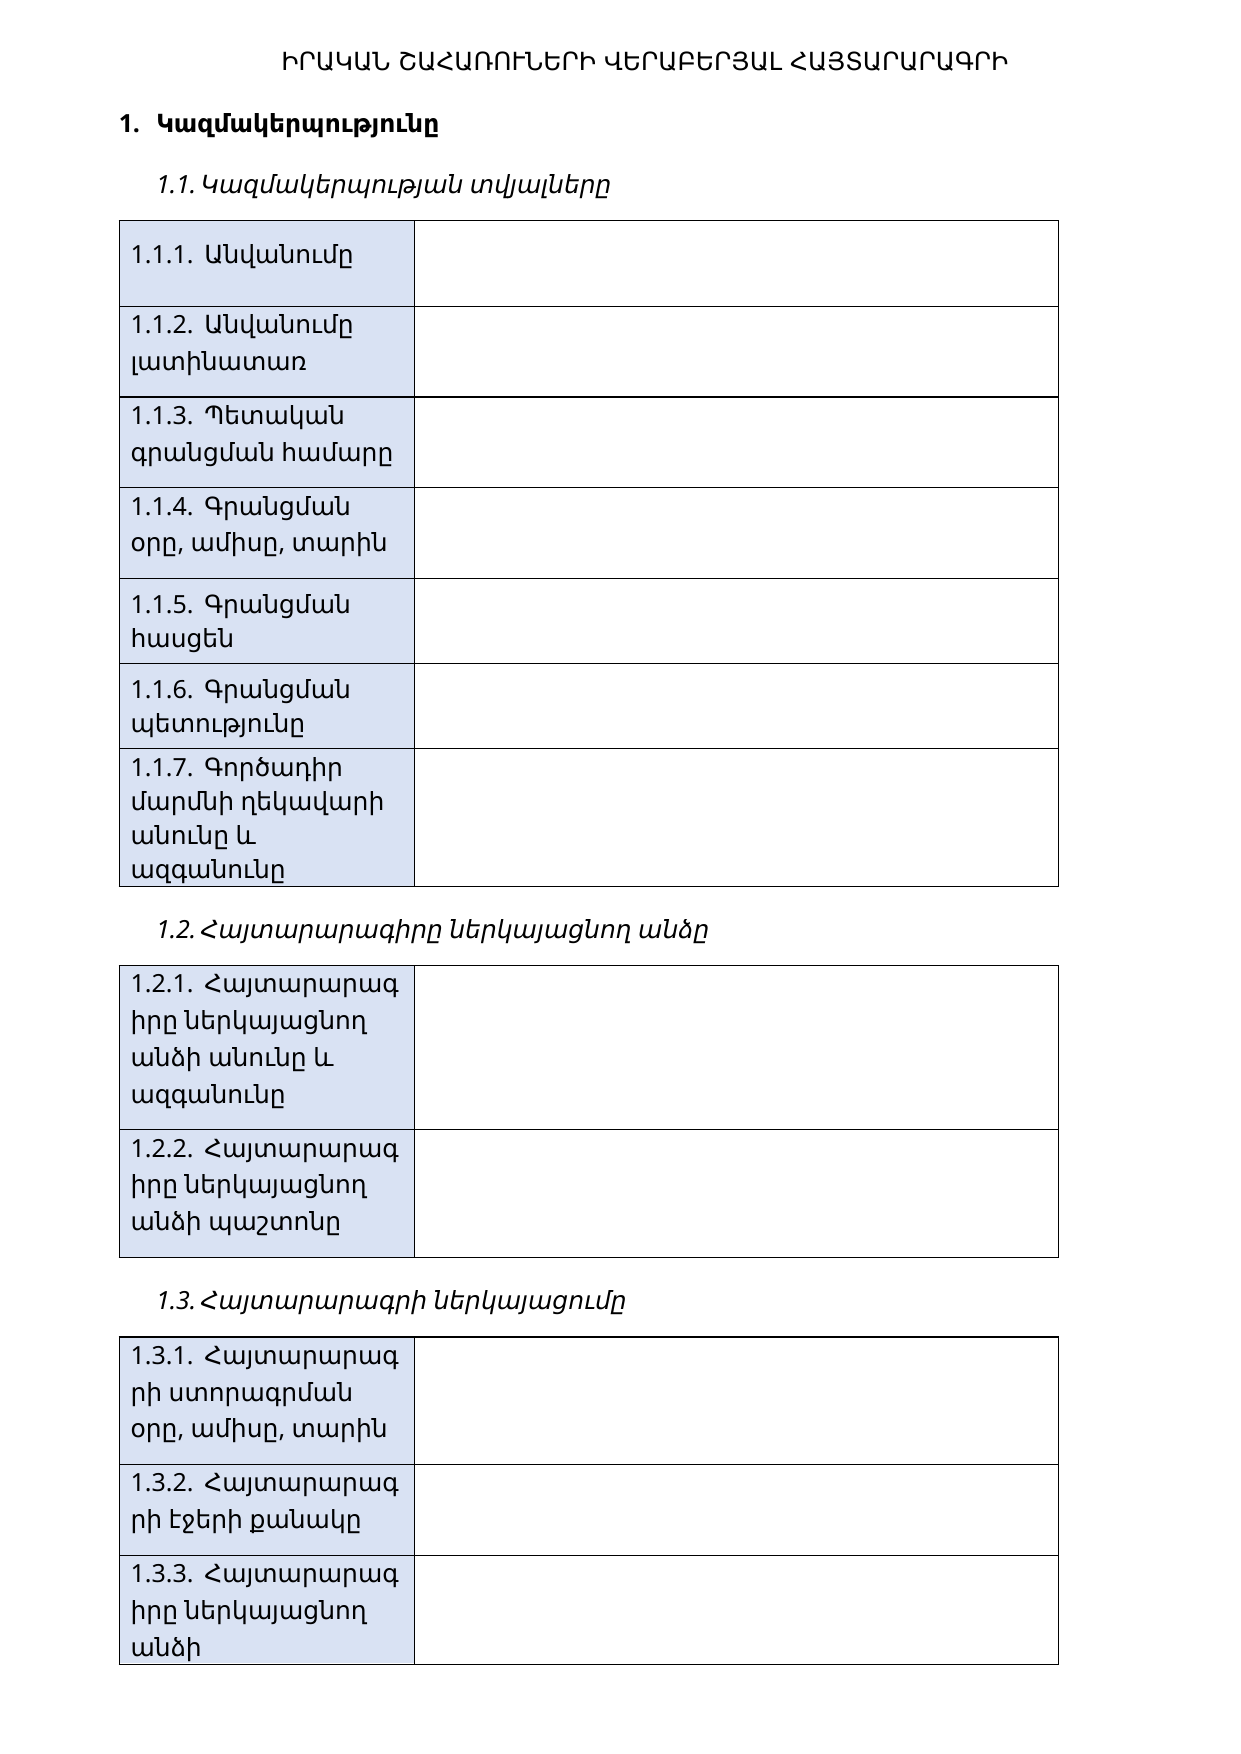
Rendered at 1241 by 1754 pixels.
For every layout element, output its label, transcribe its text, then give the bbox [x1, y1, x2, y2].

table_cell [415, 307, 1058, 396]
table_cell [415, 1556, 1058, 1663]
table_cell [415, 749, 1058, 886]
list Հայտարարագիրը ներկայացնող անձը [156, 912, 1171, 946]
table_cell Պետական գրանցման համարը [120, 398, 414, 487]
table_cell Գրանցման պետությունը [120, 664, 414, 748]
table_header [415, 1338, 1058, 1464]
table_cell Հայտարարագրի էջերի քանակը [120, 1465, 414, 1555]
table_header [415, 966, 1058, 1129]
list Հայտարարագրի ներկայացումը [156, 1283, 1171, 1317]
table_cell Հայտարարագիրը ներկայացնող անձի պաշտոնը [120, 1130, 414, 1257]
table_header Հայտարարագրի ստորագրման օրը, ամիսը, տարին [120, 1338, 414, 1464]
table_cell Գործադիր մարմնի ղեկավարի անունը և ազգանունը [120, 749, 414, 886]
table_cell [120, 1556, 414, 1663]
table_cell [415, 1465, 1058, 1555]
table_cell [415, 488, 1058, 578]
list Կազմակերպությունը [118, 105, 1171, 139]
list Կազմակերպության տվյալները [156, 167, 1171, 201]
table_cell Գրանցման հասցեն [120, 579, 414, 663]
table_cell [415, 1130, 1058, 1257]
table_cell [415, 664, 1058, 748]
table_cell Անվանումը լատինատառ [120, 307, 414, 396]
table_cell [415, 579, 1058, 663]
table_header Անվանումը [120, 221, 414, 306]
table_header Հայտարարագիրը ներկայացնող անձի անունը և ազգանունը [120, 966, 414, 1129]
table_header [415, 221, 1058, 306]
table_cell [415, 398, 1058, 487]
table_cell Գրանցման օրը, ամիսը, տարին [120, 488, 414, 578]
text ԻՐԱԿԱՆ ՇԱՀԱՌՈՒՆԵՐԻ ՎԵՐԱԲԵՐՅԱԼ ՀԱՅՏԱՐԱՐԱԳՐԻ [118, 47, 1171, 76]
